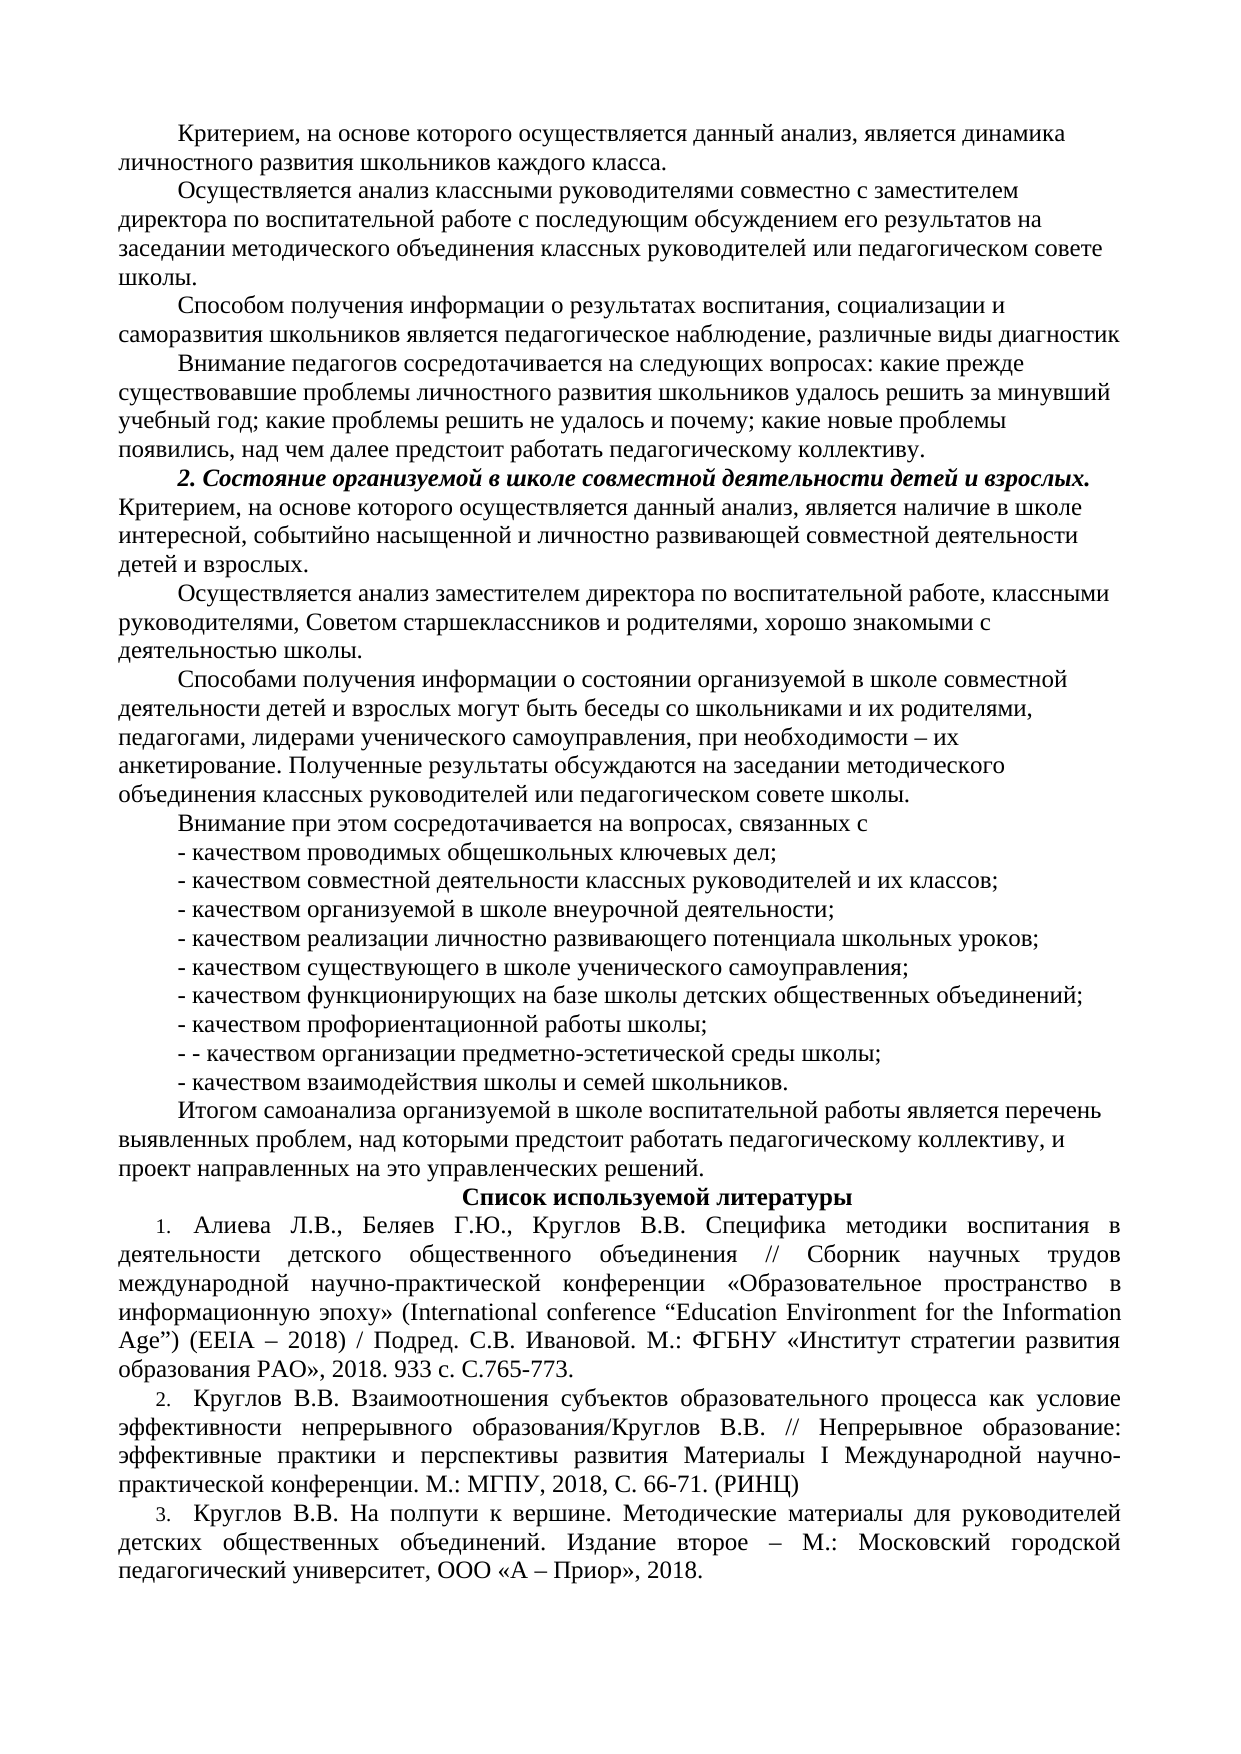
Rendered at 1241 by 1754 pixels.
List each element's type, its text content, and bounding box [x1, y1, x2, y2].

text Внимание при этом сосредотачивается на вопросах, связанных с [118, 808, 1122, 837]
text 2. Состояние организуемой в школе совместной деятельности детей и взрослых. [118, 463, 1122, 492]
text Внимание педагогов сосредотачивается на следующих вопросах: какие прежде существовавшие проблемы личностного развития школьников удалось решить за минувший учебный год; какие проблемы решить не удалось и почему; какие новые проблемы появились, над чем далее предстоит работать педагогическому коллективу. [118, 348, 1122, 463]
text Итогом самоанализа организуемой в школе воспитательной работы является перечень выявленных проблем, над которыми предстоит работать педагогическому коллективу, и проект направленных на это управленческих решений. [118, 1096, 1122, 1182]
text Критерием, на основе которого осуществляется данный анализ, является динамика личностного развития школьников каждого класса. [118, 118, 1122, 176]
text Список используемой литературы [118, 1182, 1122, 1211]
text - качеством организуемой в школе внеурочной деятельности; [118, 894, 1122, 923]
list Алиева Л.В., Беляев Г.Ю., Круглов В.В. Специфика методики воспитания в деятельности детского общественного объединения // Сборник научных трудов международной научно-практической конференции «Образовательное пространство в информационную эпоху» (International conference “Education Environment for the Information Age”) (EEIA – 2018) / Подред. С.В. Ивановой. М.: ФГБНУ «Институт стратегии развития образования РАО», 2018. 933 с. С.765-773. [118, 1211, 1122, 1383]
text - качеством совместной деятельности классных руководителей и их классов; [118, 866, 1122, 894]
text - качеством функционирующих на базе школы детских общественных объединений; [118, 981, 1122, 1009]
text Осуществляется анализ классными руководителями совместно с заместителем директора по воспитательной работе с последующим обсуждением его результатов на заседании методического объединения классных руководителей или педагогическом совете школы. [118, 176, 1122, 291]
list Круглов В.В. Взаимоотношения субъектов образовательного процесса как условие эффективности непрерывного образования/Круглов В.В. // Непрерывное образование: эффективные практики и перспективы развития Материалы I Международной научно-практической конференции. М.: МГПУ, 2018, С. 66-71. (РИНЦ) [118, 1383, 1122, 1498]
text - качеством существующего в школе ученического самоуправления; [118, 952, 1122, 981]
text Способами получения информации о состоянии организуемой в школе совместной деятельности детей и взрослых могут быть беседы со школьниками и их родителями, педагогами, лидерами ученического самоуправления, при необходимости – их анкетирование. Полученные результаты обсуждаются на заседании методического объединения классных руководителей или педагогическом совете школы. [118, 664, 1122, 808]
text Критерием, на основе которого осуществляется данный анализ, является наличие в школе интересной, событийно насыщенной и личностно развивающей совместной деятельности детей и взрослых. [118, 492, 1122, 578]
text - - качеством организации предметно-эстетической среды школы; [118, 1038, 1122, 1067]
text Способом получения информации о результатах воспитания, социализации и саморазвития школьников является педагогическое наблюдение, различные виды диагностик [118, 291, 1122, 348]
text Осуществляется анализ заместителем директора по воспитательной работе, классными руководителями, Советом старшеклассников и родителями, хорошо знакомыми с деятельностью школы. [118, 578, 1122, 664]
list Круглов В.В. На полпути к вершине. Методические материалы для руководителей детских общественных объединений. Издание второе – М.: Московский городской педагогический университет, ООО «А – Приор», 2018. [118, 1498, 1122, 1584]
text - качеством реализации личностно развивающего потенциала школьных уроков; [118, 923, 1122, 952]
text - качеством проводимых общешкольных ключевых дел; [118, 837, 1122, 866]
text - качеством взаимодействия школы и семей школьников. [118, 1067, 1122, 1096]
text - качеством профориентационной работы школы; [118, 1009, 1122, 1038]
